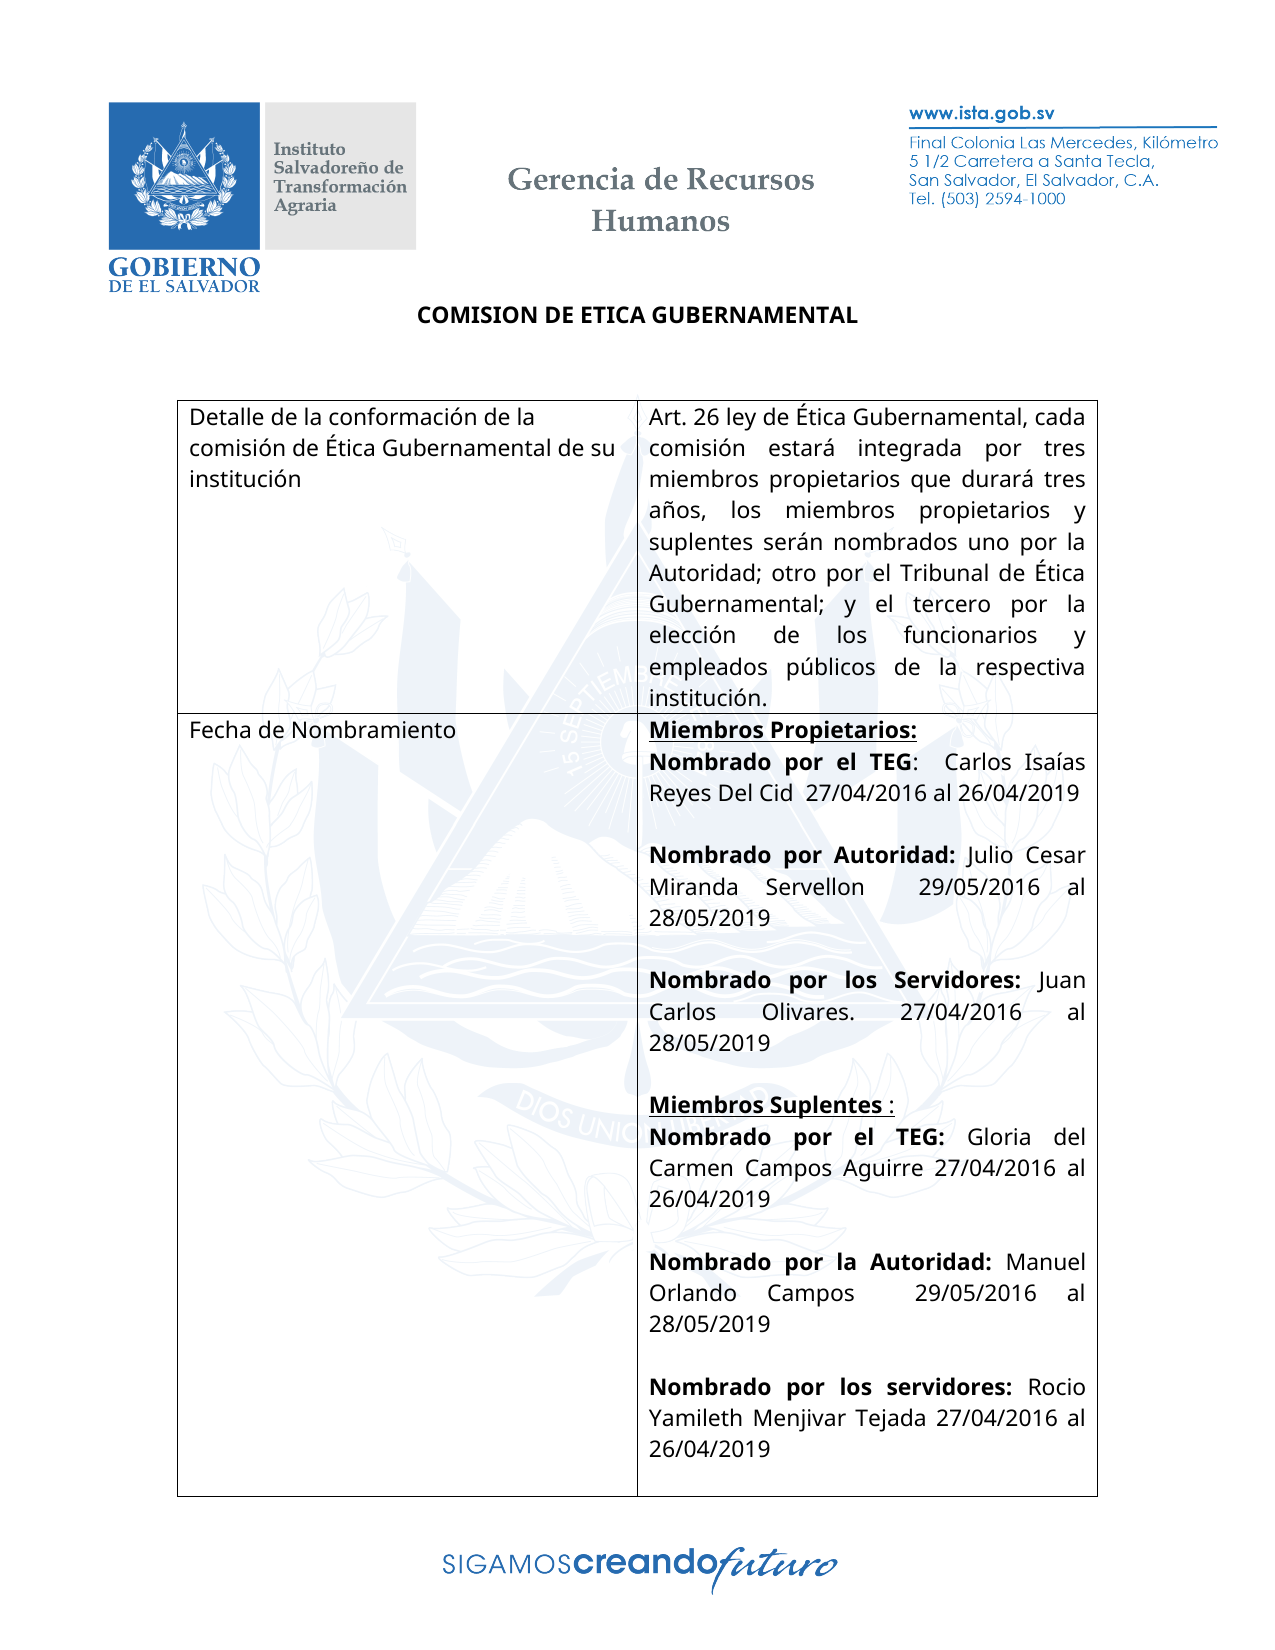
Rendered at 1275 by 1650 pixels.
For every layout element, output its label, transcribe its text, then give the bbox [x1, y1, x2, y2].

text COMISION DE ETICA GUBERNAMENTAL [177, 299, 1098, 330]
table_header Detalle de la conformación de la comisión de Ética Gubernamental de su institución [178, 401, 637, 713]
table_cell Miembros Propietarios: Nombrado por el TEG: Carlos Isaías Reyes Del Cid 27/04/2016 al 26/04/2019 Nombrado por Autoridad: Julio Cesar Miranda Servellon 29/05/2016 al 28/05/2019 Nombrado por los Servidores: Juan Carlos Olivares. 27/04/2016 al 28/05/2019 Miembros Suplentes : Nombrado por el TEG: Gloria del Carmen Campos Aguirre 27/04/2016 al 26/04/2019 Nombrado por la Autoridad: Manuel Orlando Campos 29/05/2016 al 28/05/2019 Nombrado por los servidores: Rocio Yamileth Menjivar Tejada 27/04/2016 al 26/04/2019 [638, 714, 1097, 1496]
picture [0, 0, 1275, 1650]
table_cell Fecha de Nombramiento [178, 714, 637, 1496]
table_header Art. 26 ley de Ética Gubernamental, cada comisión estará integrada por tres miembros propietarios que durará tres años, los miembros propietarios y suplentes serán nombrados uno por la Autoridad; otro por el Tribunal de Ética Gubernamental; y el tercero por la elección de los funcionarios y empleados públicos de la respectiva institución. [638, 401, 1097, 713]
